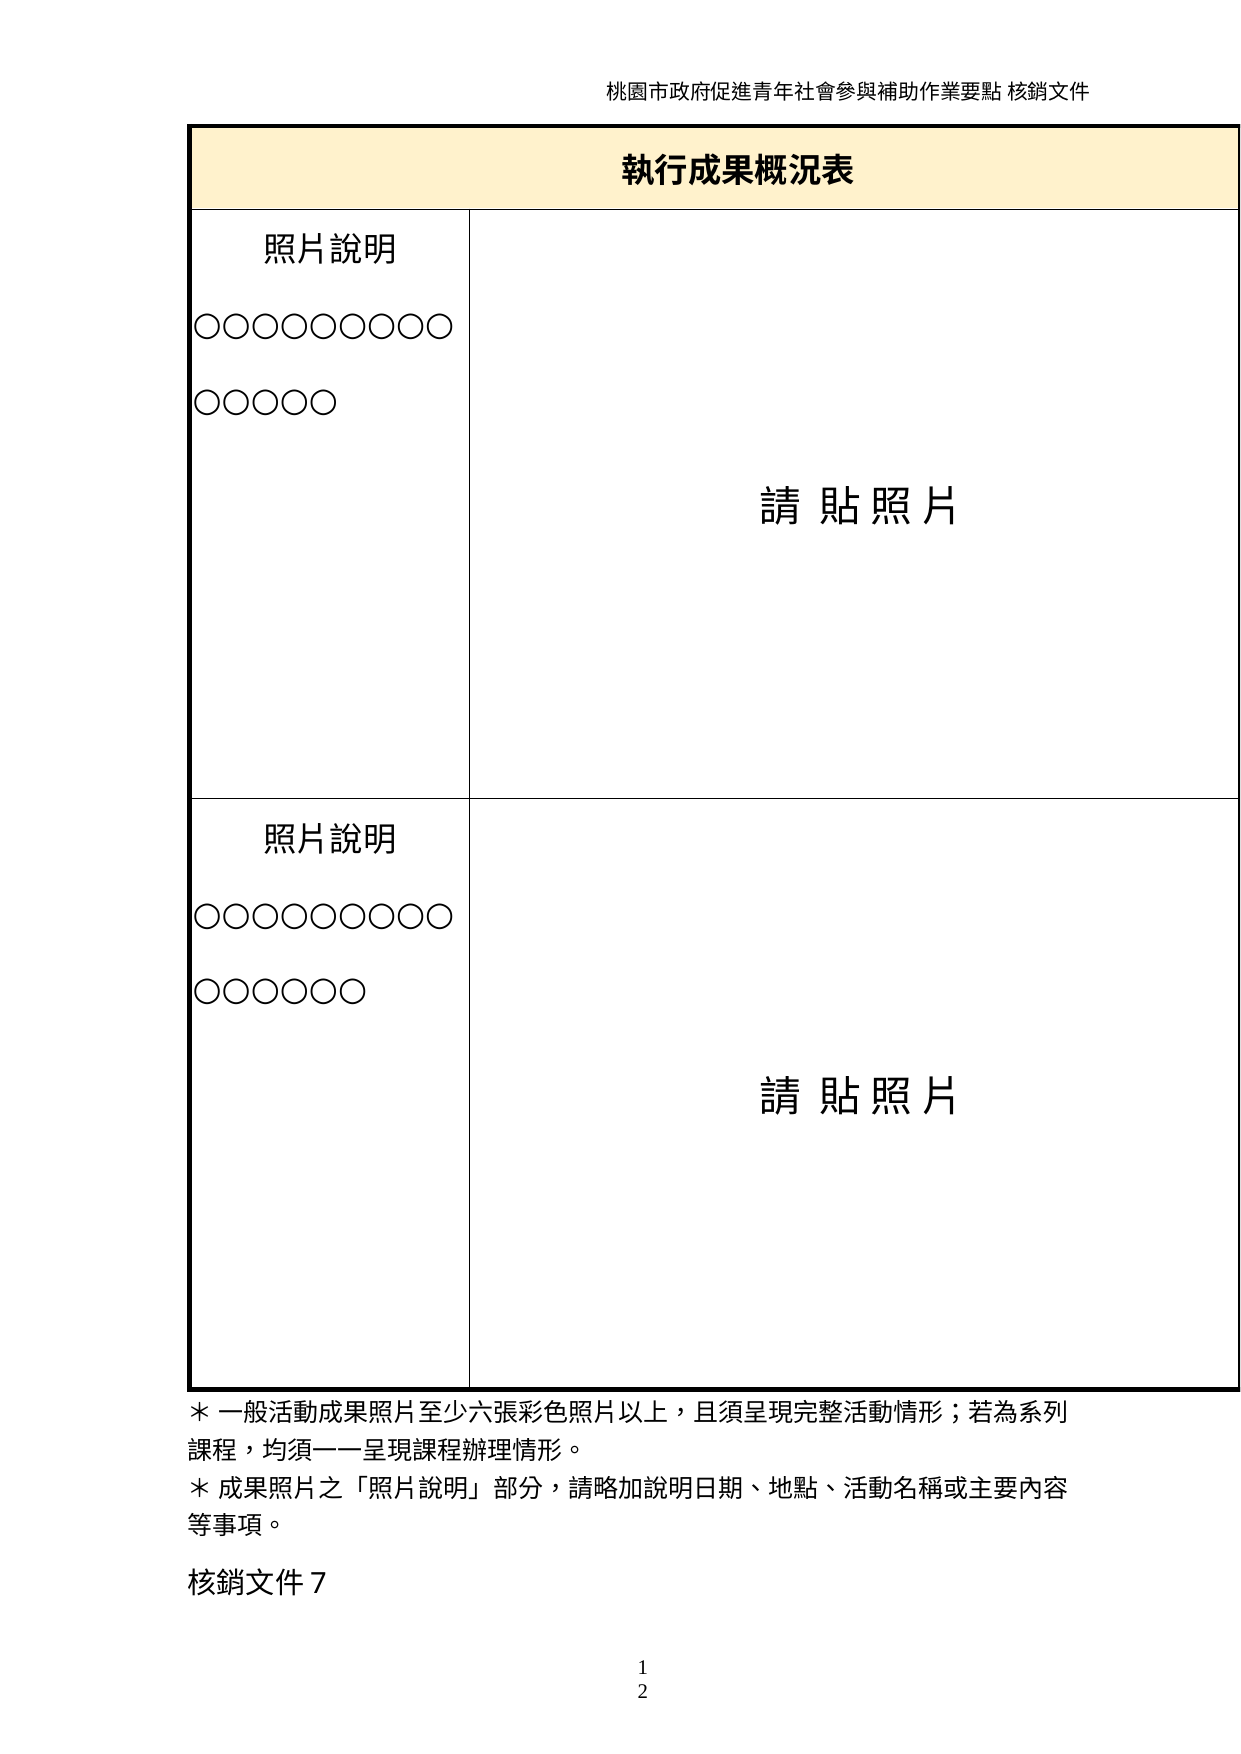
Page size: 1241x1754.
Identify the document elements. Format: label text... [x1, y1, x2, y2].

table_cell 請 貼 照 片 [470, 799, 1238, 1387]
table_cell 照片說明 ○○○○○○○○○○○○○○ [192, 210, 469, 798]
table_cell 請 貼 照 片 [470, 210, 1238, 798]
table_cell 照片說明 ○○○○○○○○○○○○○○○ [192, 799, 469, 1387]
text 核銷文件7 [187, 1543, 1090, 1618]
table_header 執行成果概況表 [192, 128, 1238, 208]
text ＊ 成果照片之「照片說明」部分，請略加說明日期、地點、活動名稱或主要內容等事項。 [187, 1467, 1090, 1543]
text ＊ 一般活動成果照片至少六張彩色照片以上，且須呈現完整活動情形；若為系列課程，均須一一呈現課程辦理情形。 [187, 1392, 1090, 1467]
